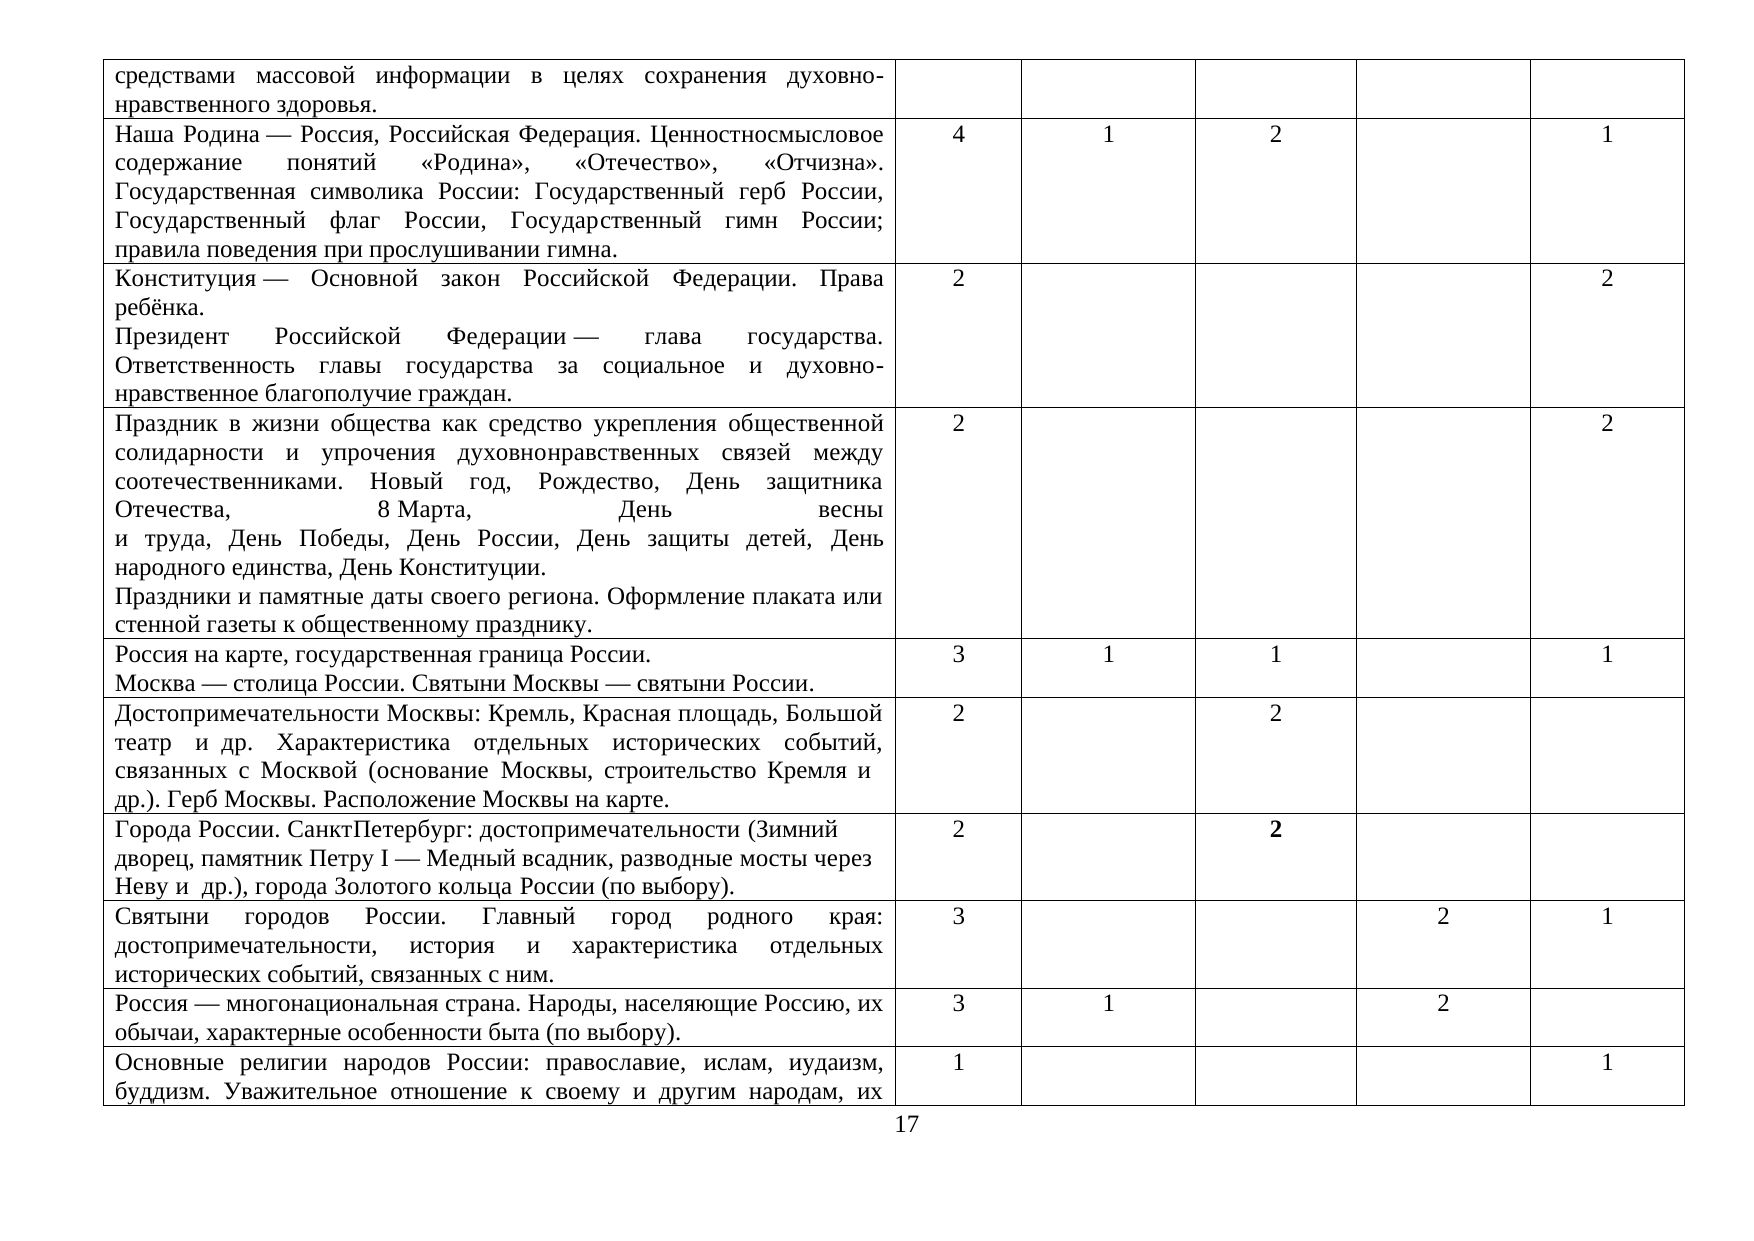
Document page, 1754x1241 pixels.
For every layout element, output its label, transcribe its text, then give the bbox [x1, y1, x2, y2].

table_cell Конституция — Основной закон Российской Федерации. Права ребёнка. Президент Российской Федерации — глава государства. Ответственность главы государства за социальное и духовно­нравственное благополучие граждан. [104, 264, 895, 407]
table_cell Святыни городов России. Главный город родного края: достопримечательности, история и характеристика отдельных исторических событий, связанных с ним. [104, 901, 895, 987]
table_cell 2 [896, 698, 1021, 813]
table_cell [1357, 814, 1530, 900]
table_cell 3 [896, 989, 1021, 1046]
table_cell 2 [896, 264, 1021, 407]
table_cell [1357, 60, 1530, 118]
table_cell 4 [896, 119, 1021, 262]
table_cell 2 [1531, 264, 1684, 407]
table_cell [1357, 264, 1530, 407]
table_cell [1022, 264, 1195, 407]
table_cell 5 [896, 60, 1021, 118]
table_cell [1196, 1047, 1356, 1104]
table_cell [104, 1047, 895, 1104]
table_cell 2 [1357, 989, 1530, 1046]
table_cell 2 [1357, 901, 1530, 987]
table_cell 3 [896, 639, 1021, 697]
table_cell 2 [1196, 814, 1356, 900]
table_cell 1 [1531, 1047, 1684, 1104]
table_cell [1357, 408, 1530, 638]
table_cell Россия на карте, государственная граница России. Москва — столица России. Святыни Москвы — святыни России. [104, 639, 895, 697]
table_cell [1022, 901, 1195, 987]
table_cell [1022, 698, 1195, 813]
table_cell 1 [1022, 639, 1195, 697]
table_cell Праздник в жизни общества как средство укрепления общественной солидарности и упрочения духовно­нравственных связей между соотечественниками. Новый год, Рождество, День защитника Отечества, 8 Mарта, День весны и труда, День Победы, День России, День защиты детей, День народного единства, День Конституции. Праздники и памятные даты своего региона. Оформление плаката или стенной газеты к общественному празднику. [104, 408, 895, 638]
table_cell 2 [896, 408, 1021, 638]
table_cell [1531, 989, 1684, 1046]
table_cell 1 [1196, 60, 1356, 118]
table_cell Наша Родина — Россия, Российская Федерация. Ценностно­смысловое содержание понятий «Родина», «Отечество», «Отчизна». Государственная символика России: Государственный герб России, Государственный флаг России, Государственный гимн России; правила поведения при прослушивании гимна. [104, 119, 895, 262]
table_cell Россия — многонациональная страна. Народы, населяющие Россию, их обычаи, характерные особенности быта (по выбору). [104, 989, 895, 1046]
table_cell [1196, 408, 1356, 638]
table_cell [1357, 119, 1530, 262]
table_cell 2 [1196, 698, 1356, 813]
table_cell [104, 60, 895, 118]
table_cell [1022, 408, 1195, 638]
table_cell 1 [1022, 989, 1195, 1046]
table_cell [1531, 814, 1684, 900]
table_cell 1 [1531, 639, 1684, 697]
table_cell 1 [1022, 119, 1195, 262]
table_cell 2 [1531, 408, 1684, 638]
table_cell 4 [1022, 60, 1195, 118]
table_cell [1357, 698, 1530, 813]
table_cell 2 [896, 814, 1021, 900]
table_cell [1196, 989, 1356, 1046]
table_cell [1196, 264, 1356, 407]
table_cell [1022, 1047, 1195, 1104]
table_cell 1 [896, 1047, 1021, 1104]
table_cell [1357, 639, 1530, 697]
table_cell Города России. Санкт­Петербург: достопримечательности (Зимний дворец, памятник Петру I — Медный всадник, разводные мосты через Неву и др.), города Золотого кольца России (по выбору). [104, 814, 895, 900]
table_cell 2 [1196, 119, 1356, 262]
table_cell 1 [1196, 639, 1356, 697]
table_cell [1531, 60, 1684, 118]
table_cell 1 [1531, 119, 1684, 262]
table_cell 3 [896, 901, 1021, 987]
table_cell [1531, 698, 1684, 813]
table_cell [1196, 901, 1356, 987]
table_cell Достопримечательности Москвы: Кремль, Красная площадь, Большой театр и др. Характеристика отдельных исторических событий, связанных с Москвой (основание Москвы, строительство Кремля и др.). Герб Москвы. Расположение Москвы на карте. [104, 698, 895, 813]
table_cell [1357, 1047, 1530, 1104]
table_cell [1022, 814, 1195, 900]
table_cell 1 [1531, 901, 1684, 987]
